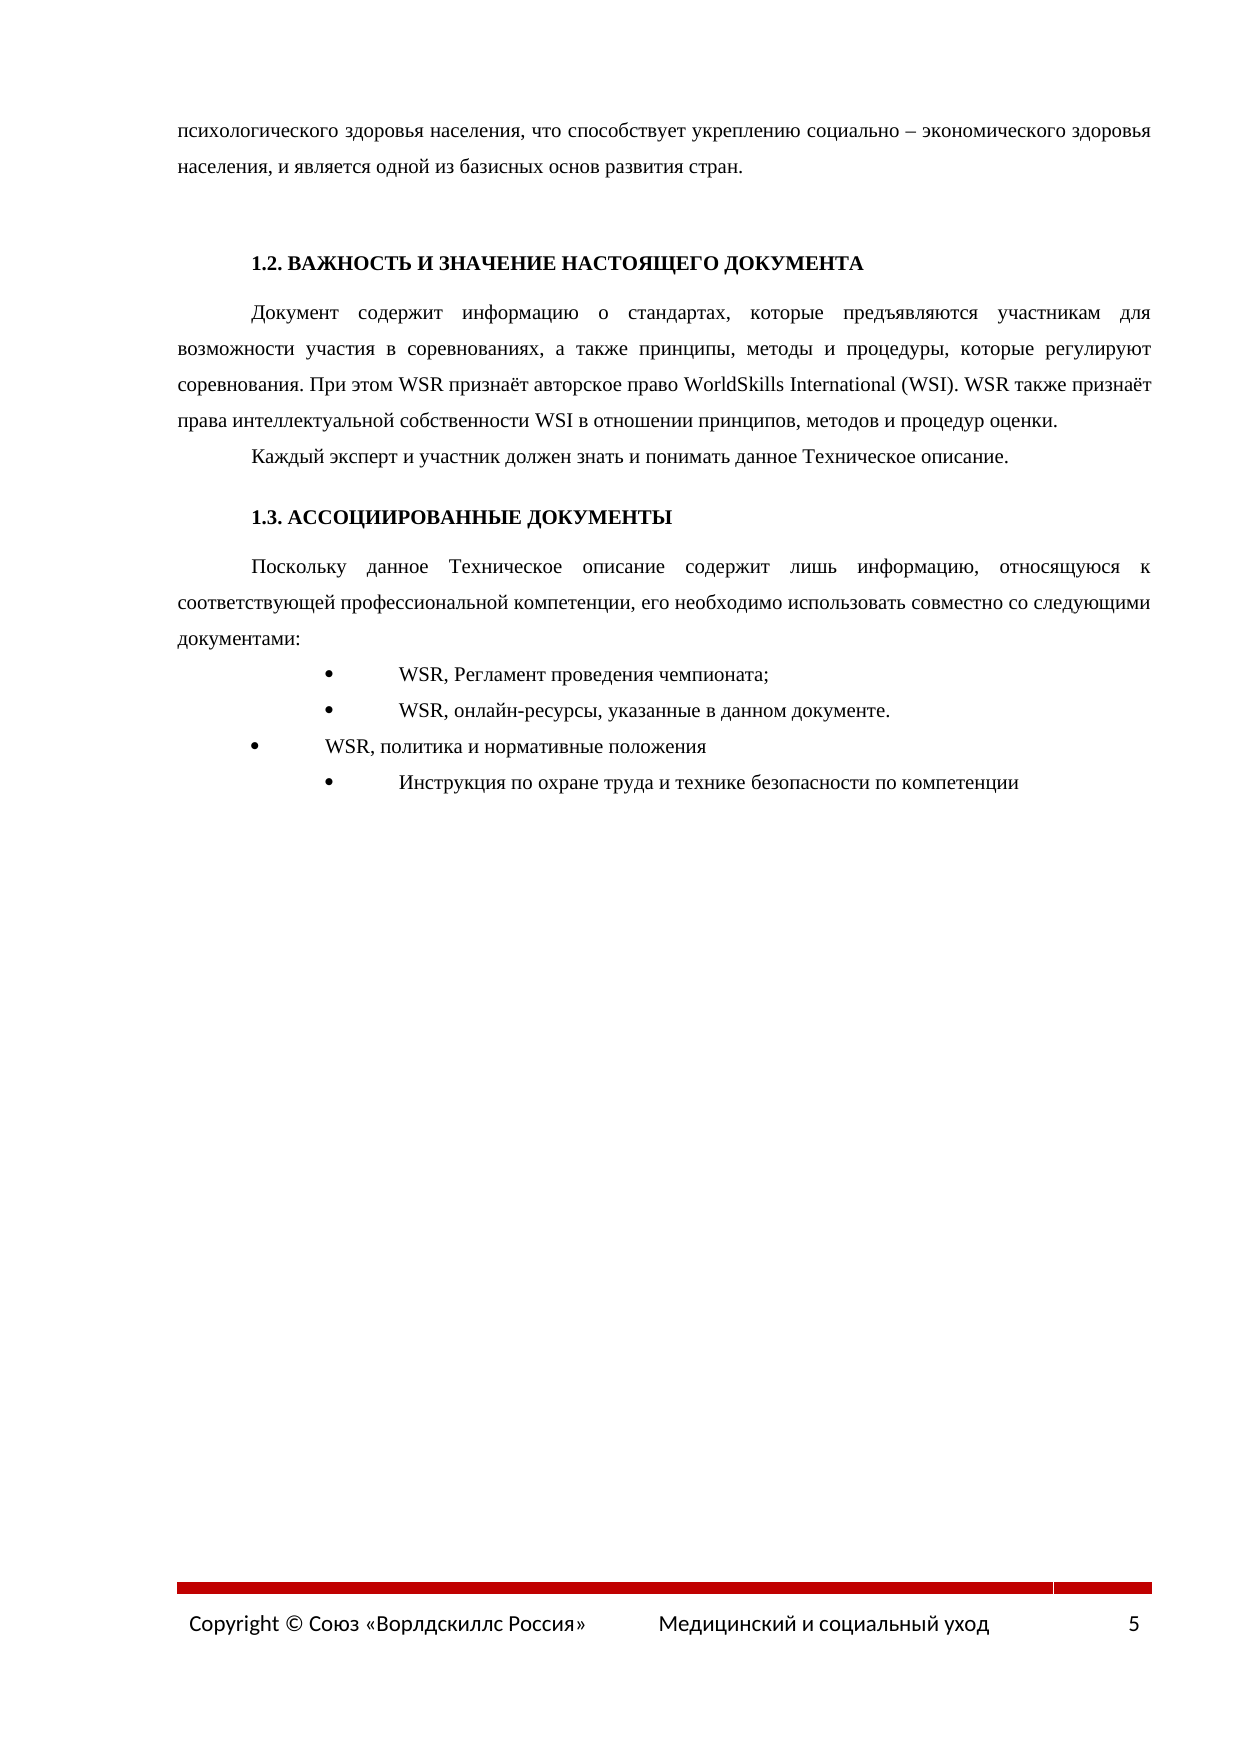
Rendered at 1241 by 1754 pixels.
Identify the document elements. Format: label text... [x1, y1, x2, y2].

text 1.3. АССОЦИИРОВАННЫЕ ДОКУМЕНТЫ [177, 505, 1152, 529]
list WSR, Регламент проведения чемпионата; [252, 662, 1152, 686]
text Поскольку данное Техническое описание содержит лишь информацию, относящуюся к соответствующей профессиональной компетенции, его необходимо использовать совместно со следующими документами: [177, 553, 1152, 650]
text Каждый эксперт и участник должен знать и понимать данное Техническое описание. [177, 444, 1152, 468]
text Документ содержит информацию о стандартах, которые предъявляются участникам для возможности участия в соревнованиях, а также принципы, методы и процедуры, которые регулируют соревнования. При этом WSR признаёт авторское право WorldSkills International (WSI). WSR также признаёт права интеллектуальной собственности WSI в отношении принципов, методов и процедур оценки. [177, 300, 1152, 432]
text 1.2. ВАЖНОСТЬ И ЗНАЧЕНИЕ НАСТОЯЩЕГО ДОКУМЕНТА [177, 251, 1152, 275]
list WSR, онлайн-ресурсы, указанные в данном документе. [252, 698, 1152, 722]
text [177, 118, 1152, 178]
list Инструкция по охране труда и технике безопасности по компетенции [252, 770, 1152, 794]
list WSR, политика и нормативные положения [177, 734, 1152, 758]
